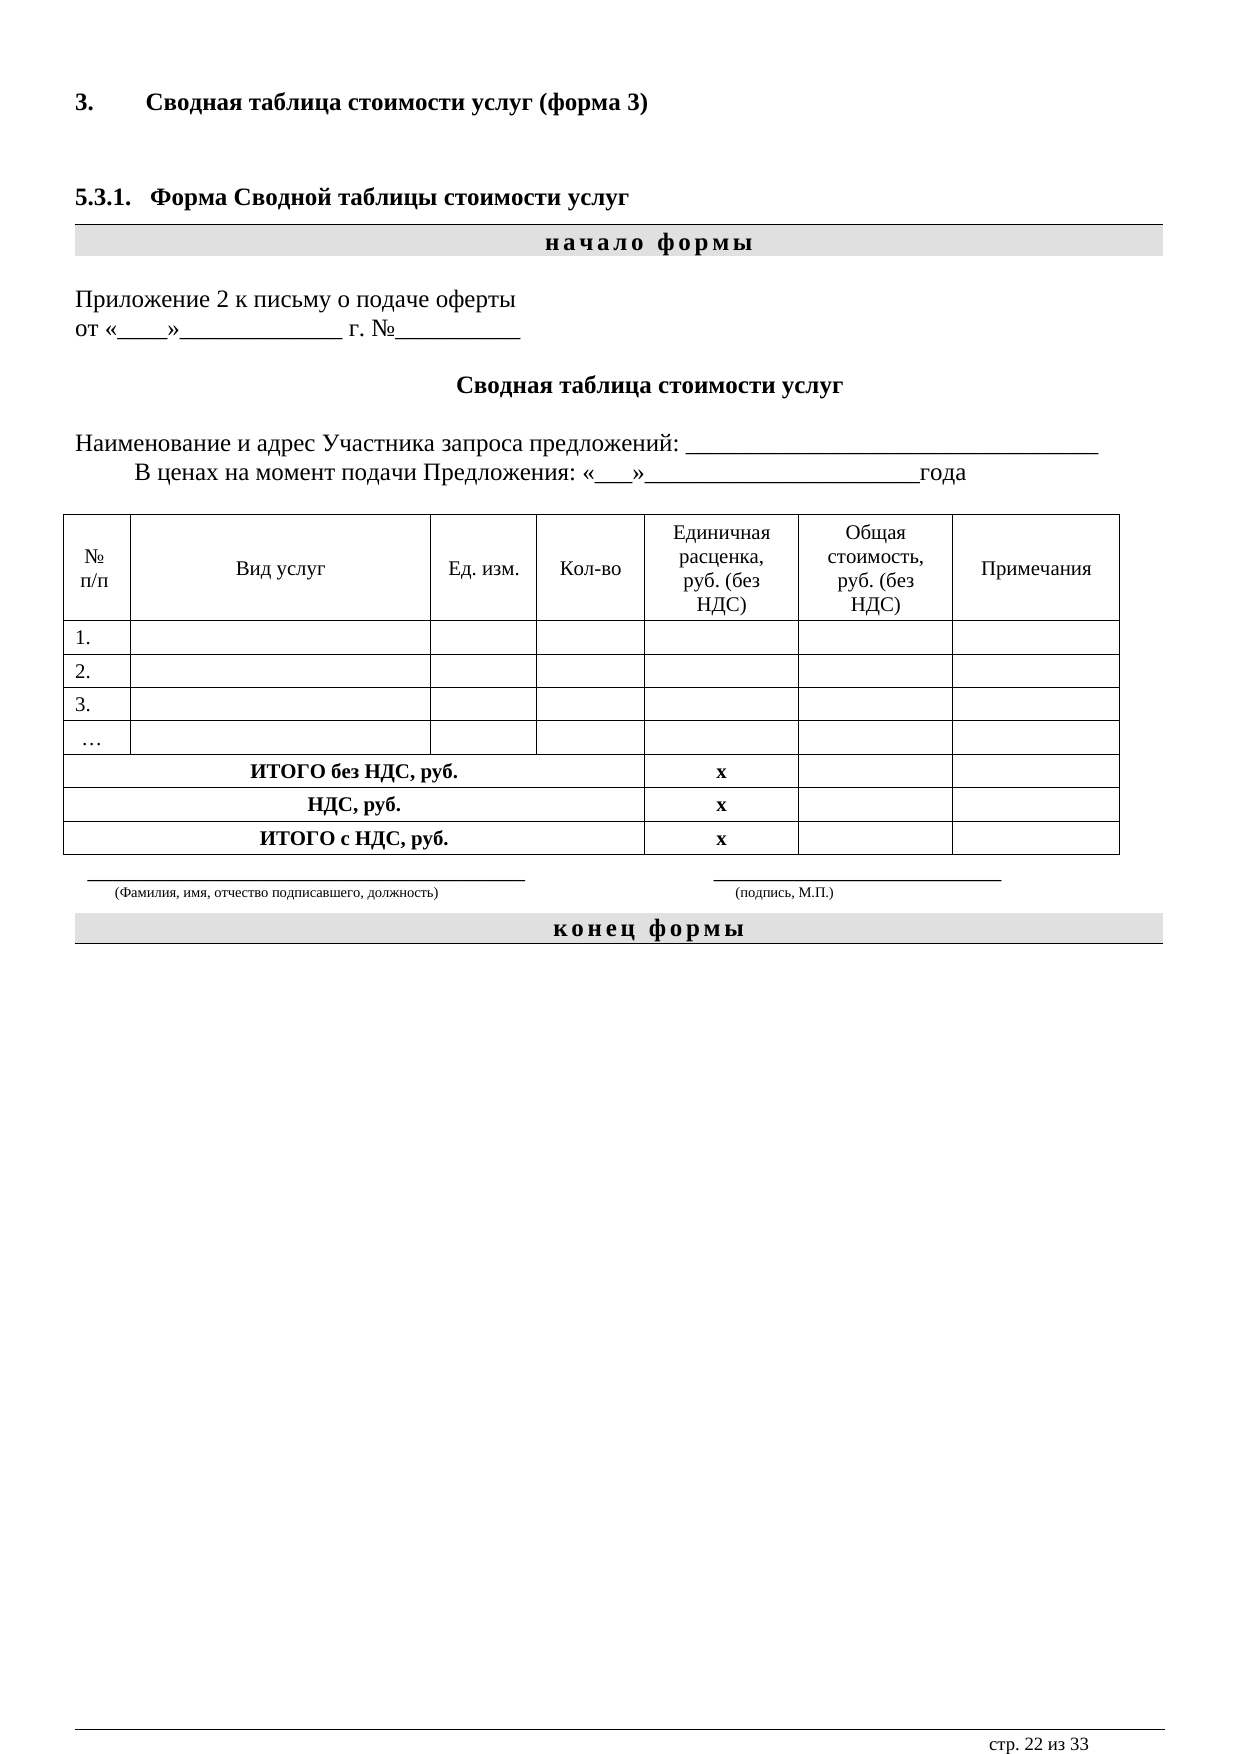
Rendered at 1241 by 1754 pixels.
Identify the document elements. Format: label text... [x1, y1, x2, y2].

table_cell [431, 721, 536, 754]
table_cell [431, 688, 536, 720]
text ___________________________________ _______________________ [75, 855, 1163, 884]
table_cell [537, 721, 644, 754]
table_cell [131, 621, 430, 653]
table_cell [645, 688, 798, 720]
list Форма Сводной таблицы стоимости услуг [75, 182, 1165, 211]
table_cell … [64, 721, 130, 754]
table_cell [645, 621, 798, 653]
text начало формы [75, 225, 1163, 256]
table_cell [537, 621, 644, 653]
text (Фамилия, имя, отчество подписавшего, должность) (подпись, М.П.) [75, 884, 1165, 913]
subtitle Сводная таблица стоимости услуг (форма 3) [75, 87, 1165, 116]
text конец формы [75, 913, 1163, 943]
table_cell х [645, 788, 798, 821]
table_cell [799, 655, 952, 687]
table_cell [431, 655, 536, 687]
table_cell [953, 755, 1119, 787]
table_cell [799, 822, 952, 854]
text В ценах на момент подачи Предложения: «___»______________________года [75, 457, 1165, 486]
table_cell ИТОГО с НДС, руб. [64, 822, 644, 854]
table_cell [799, 721, 952, 754]
table_cell ИТОГО без НДС, руб. [64, 755, 644, 787]
table_header № п/п [64, 515, 130, 620]
table_cell [953, 788, 1119, 821]
text Наименование и адрес Участника запроса предложений: _________________________________ [75, 428, 1165, 457]
table_cell [645, 721, 798, 754]
table_header Примечания [953, 515, 1119, 620]
text Приложение 2 к письму о подаче оферты от «____»_____________ г. №__________ [75, 284, 1165, 342]
table_cell [799, 688, 952, 720]
table_header Общая стоимость, руб. (без НДС) [799, 515, 952, 620]
table_cell [953, 721, 1119, 754]
table_cell [799, 621, 952, 653]
text Сводная таблица стоимости услуг [75, 371, 1165, 399]
table_cell [64, 621, 130, 653]
table_cell [953, 621, 1119, 653]
table_cell [64, 655, 130, 687]
table_cell [131, 721, 430, 754]
table_cell [953, 655, 1119, 687]
table_cell [799, 788, 952, 821]
table_cell [645, 655, 798, 687]
table_header Вид услуг [131, 515, 430, 620]
table_cell х [645, 822, 798, 854]
table_cell [64, 688, 130, 720]
table_cell [131, 688, 430, 720]
table_cell [131, 655, 430, 687]
table_cell [537, 655, 644, 687]
table_header Ед. изм. [431, 515, 536, 620]
table_cell НДС, руб. [64, 788, 644, 821]
table_cell х [645, 755, 798, 787]
table_header Единичная расценка, руб. (без НДС) [645, 515, 798, 620]
table_header Кол-во [537, 515, 644, 620]
table_cell [431, 621, 536, 653]
table_cell [799, 755, 952, 787]
table_cell [953, 822, 1119, 854]
table_cell [953, 688, 1119, 720]
table_cell [537, 688, 644, 720]
